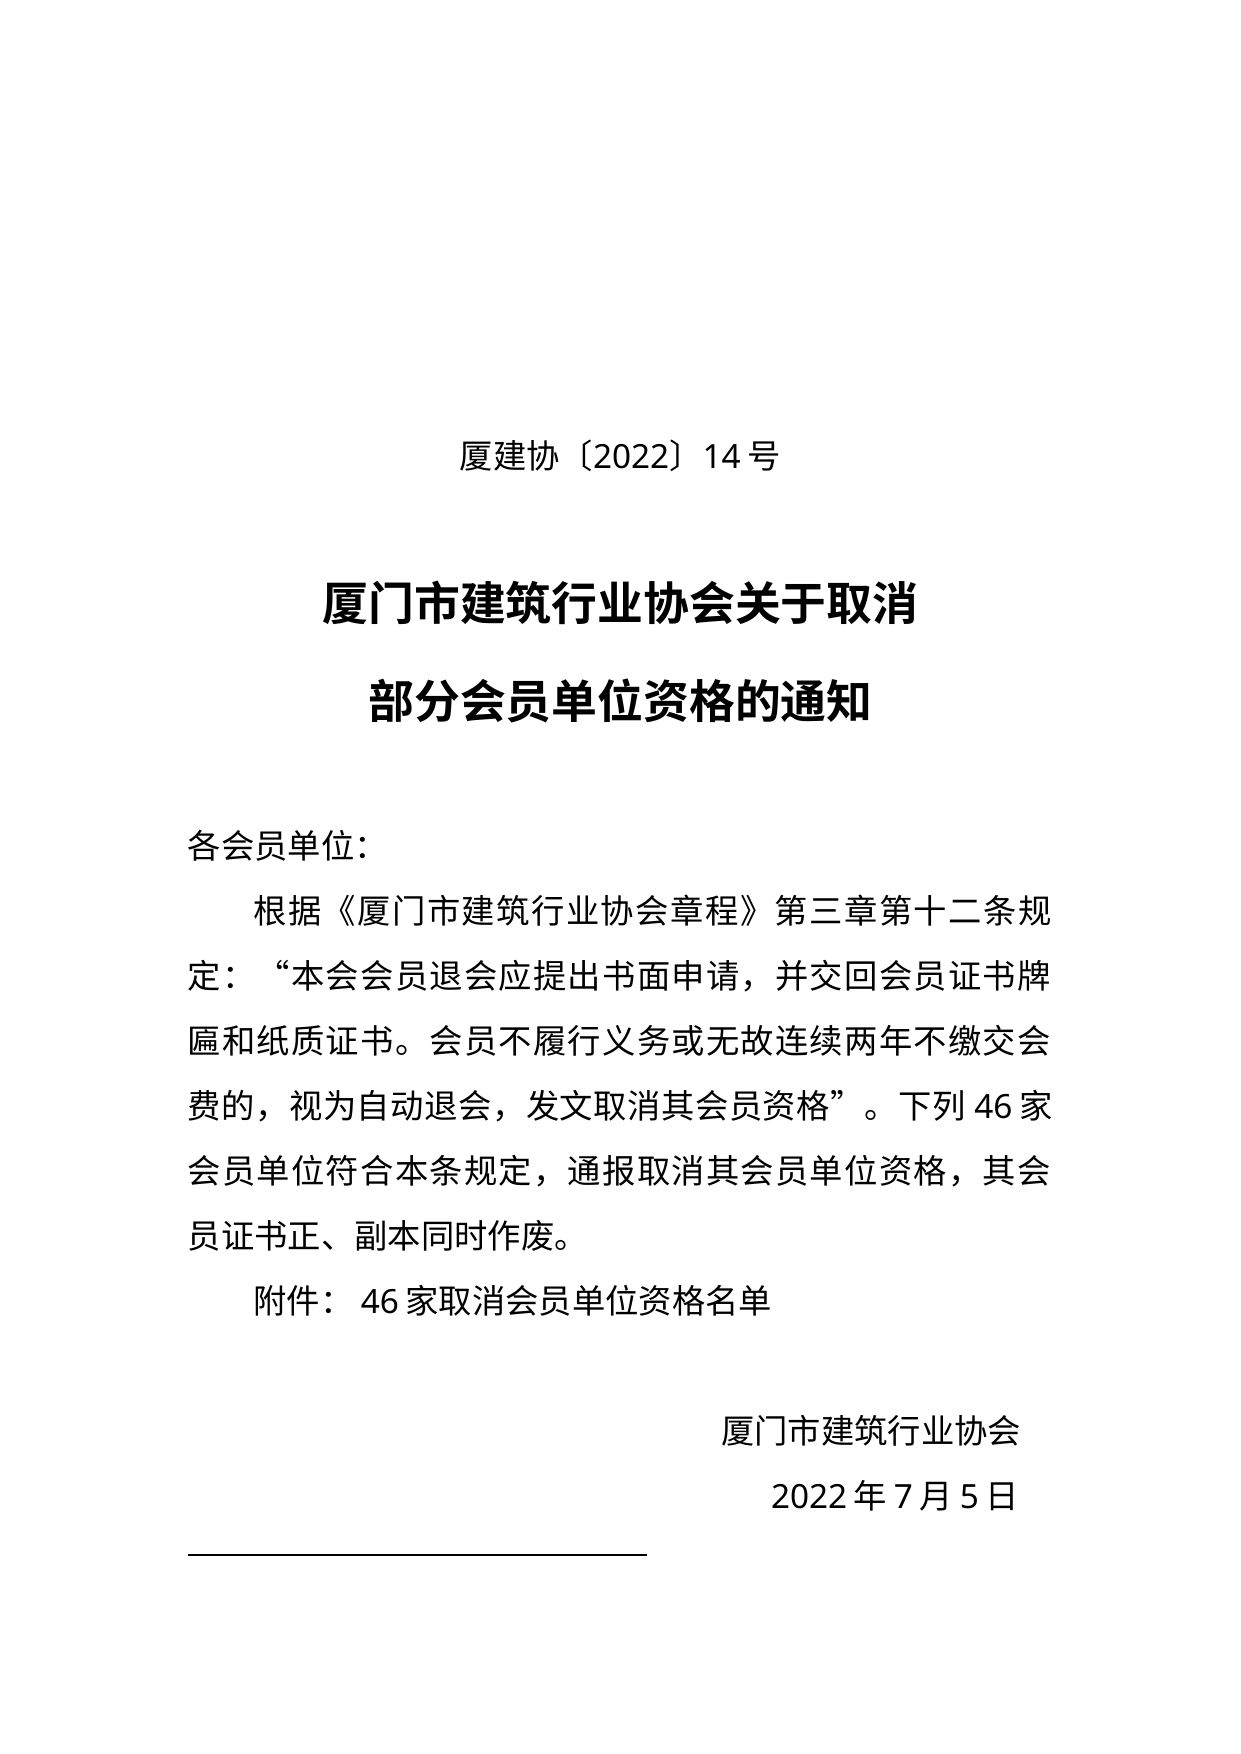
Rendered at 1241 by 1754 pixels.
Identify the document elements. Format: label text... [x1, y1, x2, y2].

text 厦建协〔2022〕14号 [187, 422, 1053, 487]
text 2022年7月5日 [187, 1462, 1053, 1527]
text 部分会员单位资格的通知 [187, 649, 1053, 747]
text 附件： 46家取消会员单位资格名单 [187, 1267, 1053, 1332]
text 各会员单位： [187, 812, 1053, 877]
text 根据《厦门市建筑行业协会章程》第三章第十二条规定：“本会会员退会应提出书面申请，并交回会员证书牌匾和纸质证书。会员不履行义务或无故连续两年不缴交会费的，视为自动退会，发文取消其会员资格”。下列46家会员单位符合本条规定，通报取消其会员单位资格，其会员证书正、副本同时作废。 [187, 877, 1053, 1267]
text 厦门市建筑行业协会 [187, 1397, 1053, 1462]
text 厦门市建筑行业协会关于取消 [187, 552, 1053, 649]
